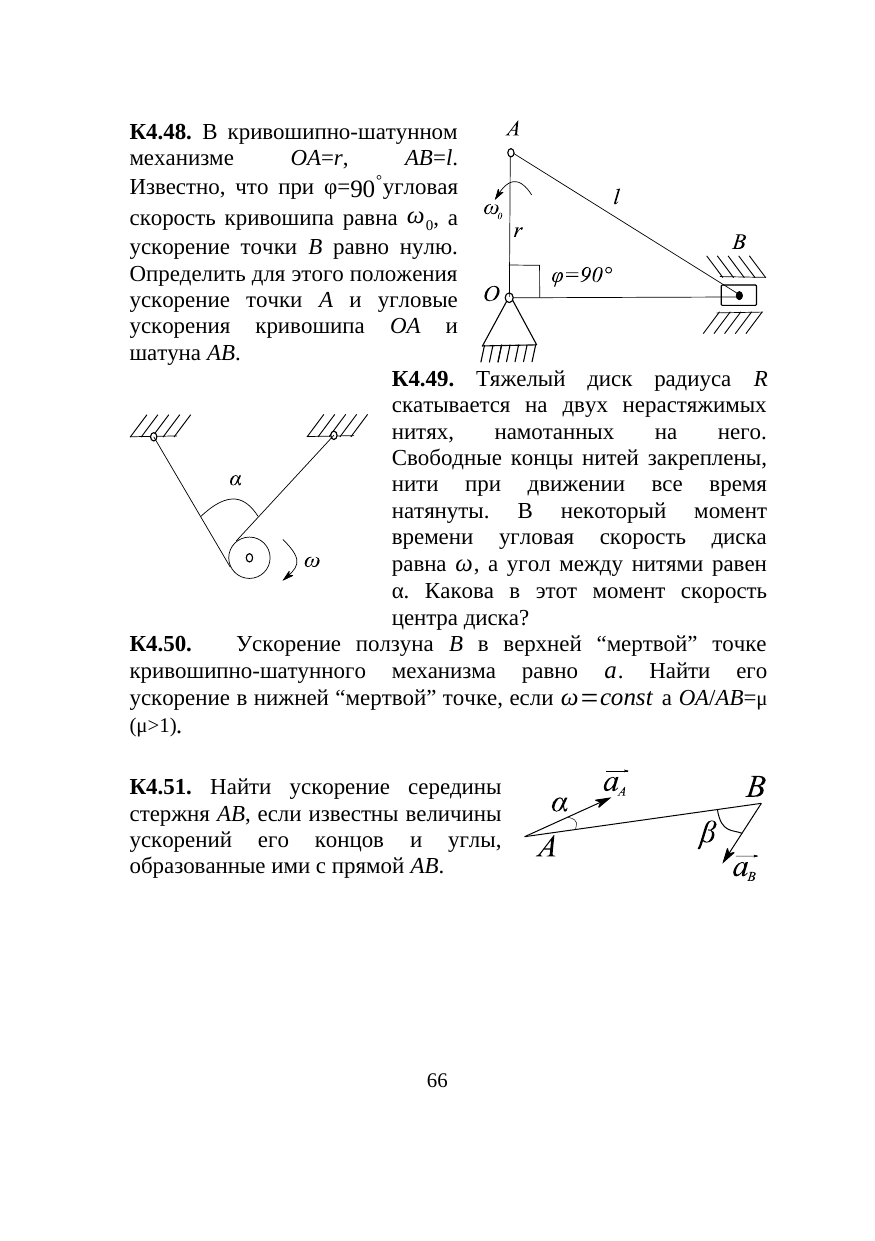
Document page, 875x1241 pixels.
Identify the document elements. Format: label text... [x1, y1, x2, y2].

table_cell К4.51. Найти ускорение середины стержня АВ, если известны величины ускорений его концов и углы, образованные ими с прямой АВ. [118, 739, 513, 913]
table_cell [513, 739, 778, 913]
table_cell [118, 365, 380, 630]
table_cell [469, 118, 778, 365]
table_cell К4.48. В кривошипно-шатунном механизме ОА=r, АВ=l. Известно, что при φ=угловая скорость кривошипа равна , а ускорение точки В равно нулю. Определить для этого положения ускорение точки А и угловые ускорения кривошипа ОА и шатуна АВ. [118, 118, 469, 365]
table_cell К4.49. Тяжелый диск радиуса R скатывается на двух нерастяжимых нитях, намотанных на него. Свободные концы нитей закреплены, нити при движении все время натянуты. В некоторый момент времени угловая скорость диска равна , а угол между нитями равен α. Какова в этот момент скорость центра диска? [380, 365, 778, 630]
table_cell К4.50. Ускорение ползуна В в верхней “мертвой” точке кривошипно-шатунного механизма равно . Найти его ускорение в нижней “мертвой” точке, если а ОА/АВ=μ (μ>1) [118, 630, 778, 739]
